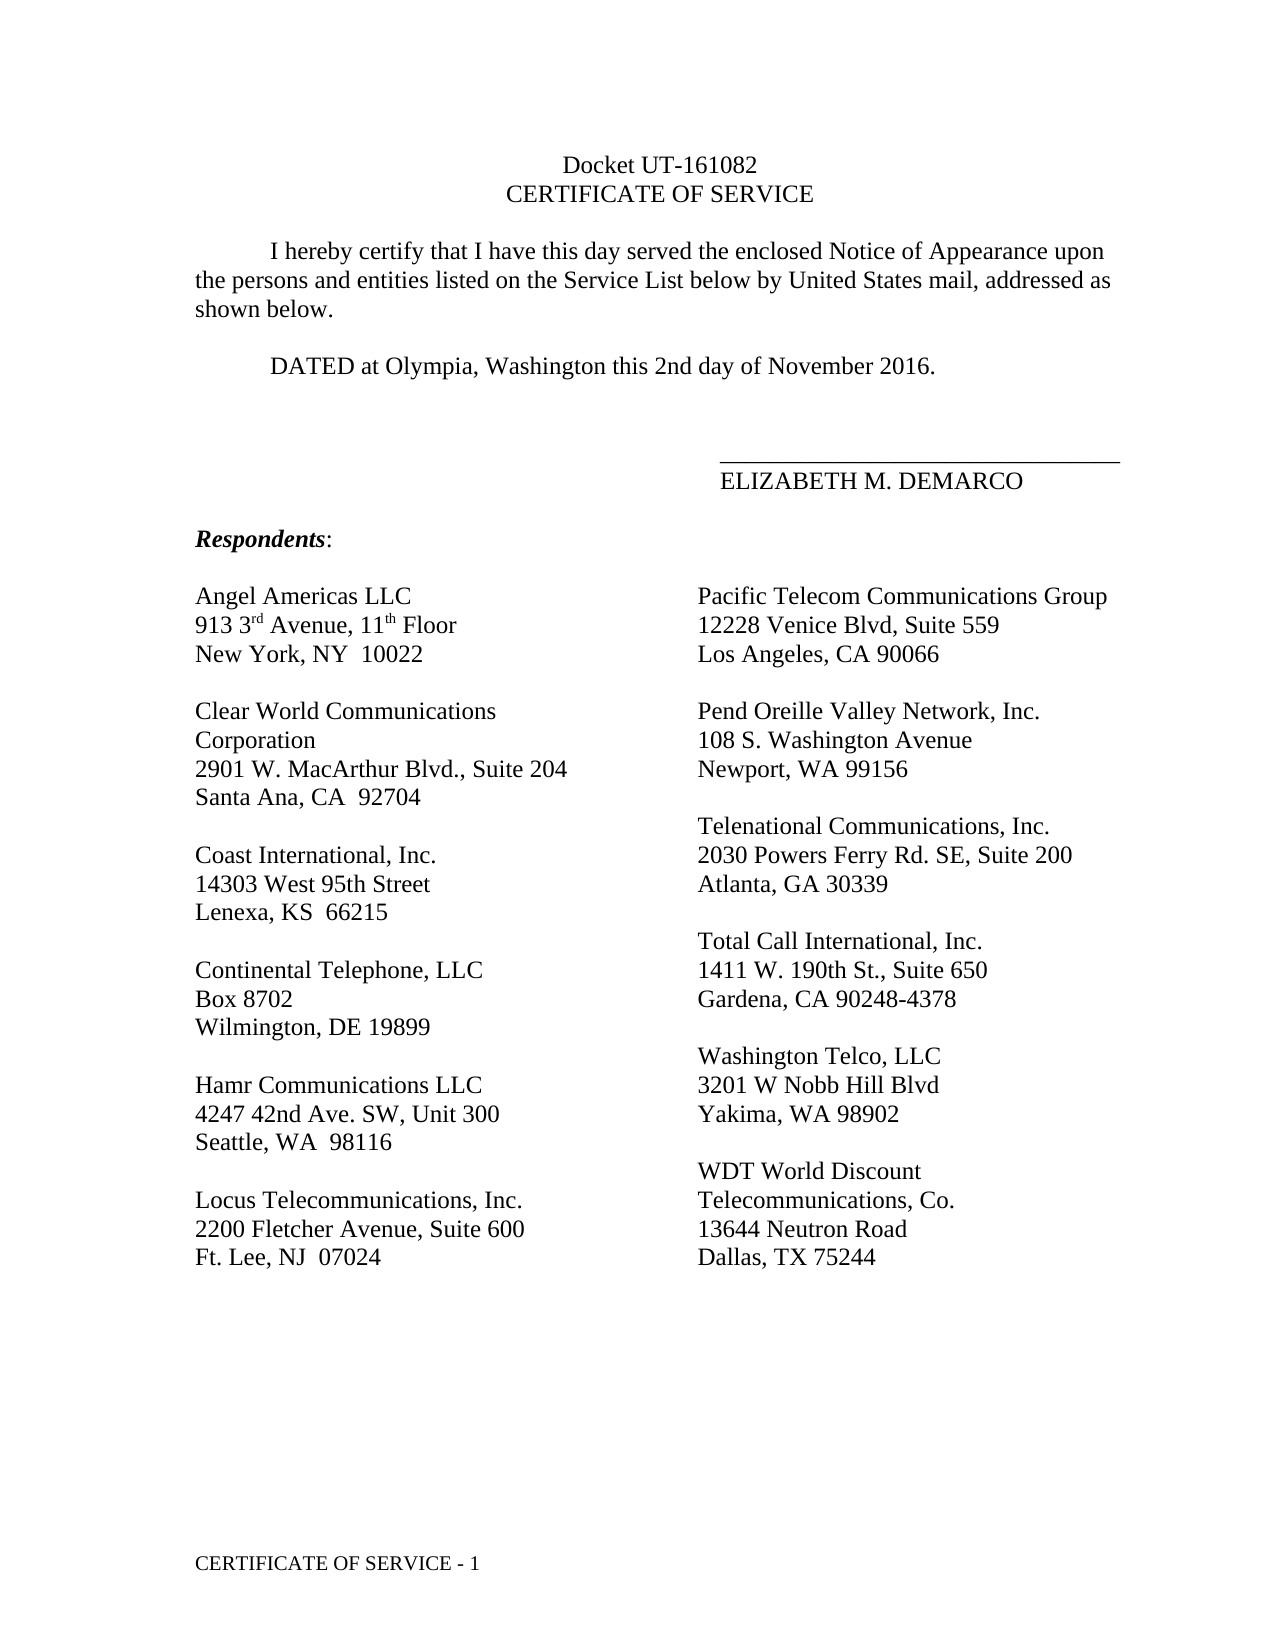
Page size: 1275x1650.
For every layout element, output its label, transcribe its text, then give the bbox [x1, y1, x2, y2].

text DATED at Olympia, Washington this 2nd day of November 2016. [195, 351, 1125, 380]
text 2901 W. MacArthur Blvd., Suite 204 [195, 754, 622, 782]
text 3201 W Nobb Hill Blvd [697, 1070, 1125, 1099]
text Box 8702 [195, 984, 622, 1012]
text 108 S. Washington Avenue [697, 725, 1125, 754]
text Clear World Communications Corporation [195, 696, 622, 754]
text Pend Oreille Valley Network, Inc. [697, 696, 1125, 725]
text Lenexa, KS 66215 [195, 897, 622, 926]
text Total Call International, Inc. [697, 926, 1125, 955]
text 12228 Venice Blvd, Suite 559 [697, 610, 1125, 639]
subtitle Docket UT-161082 [195, 150, 1125, 179]
text Respondents: [195, 524, 622, 552]
text 13644 Neutron Road [697, 1214, 1125, 1242]
text Dallas, TX 75244 [697, 1242, 1125, 1271]
text ELIZABETH M. DEMARCO [645, 466, 1125, 495]
text 4247 42nd Ave. SW, Unit 300 [195, 1099, 622, 1127]
text 14303 West 95th Street [195, 869, 622, 897]
text Santa Ana, CA 92704 [195, 782, 622, 811]
text Continental Telephone, LLC [195, 955, 622, 984]
text 2030 Powers Ferry Rd. SE, Suite 200 [697, 840, 1125, 869]
text 913 3rd Avenue, 11th Floor [195, 610, 622, 639]
text ________________________________ [645, 437, 1125, 466]
text Los Angeles, CA 90066 [697, 639, 1125, 667]
text Yakima, WA 98902 [697, 1099, 1125, 1127]
text 2200 Fletcher Avenue, Suite 600 [195, 1214, 622, 1242]
text Seattle, WA 98116 [195, 1127, 622, 1156]
text Locus Telecommunications, Inc. [195, 1185, 622, 1214]
text New York, NY 10022 [195, 639, 622, 667]
text WDT World Discount Telecommunications, Co. [697, 1156, 1125, 1214]
text Pacific Telecom Communications Group [697, 581, 1125, 610]
text Gardena, CA 90248-4378 [697, 984, 1125, 1012]
text Hamr Communications LLC [195, 1070, 622, 1099]
text Telenational Communications, Inc. [697, 811, 1125, 840]
text Newport, WA 99156 [697, 754, 1125, 782]
text Washington Telco, LLC [697, 1041, 1125, 1070]
text Ft. Lee, NJ 07024 [195, 1242, 622, 1271]
text Angel Americas LLC [195, 581, 622, 610]
text Coast International, Inc. [195, 840, 622, 869]
text Wilmington, DE 19899 [195, 1012, 622, 1041]
text Atlanta, GA 30339 [697, 869, 1125, 897]
text 1411 W. 190th St., Suite 650 [697, 955, 1125, 984]
text I hereby certify that I have this day served the enclosed Notice of Appearance upon the persons and entities listed on the Service List below by United States mail, addressed as shown below. [195, 236, 1125, 322]
subtitle CERTIFICATE OF SERVICE [195, 179, 1125, 207]
